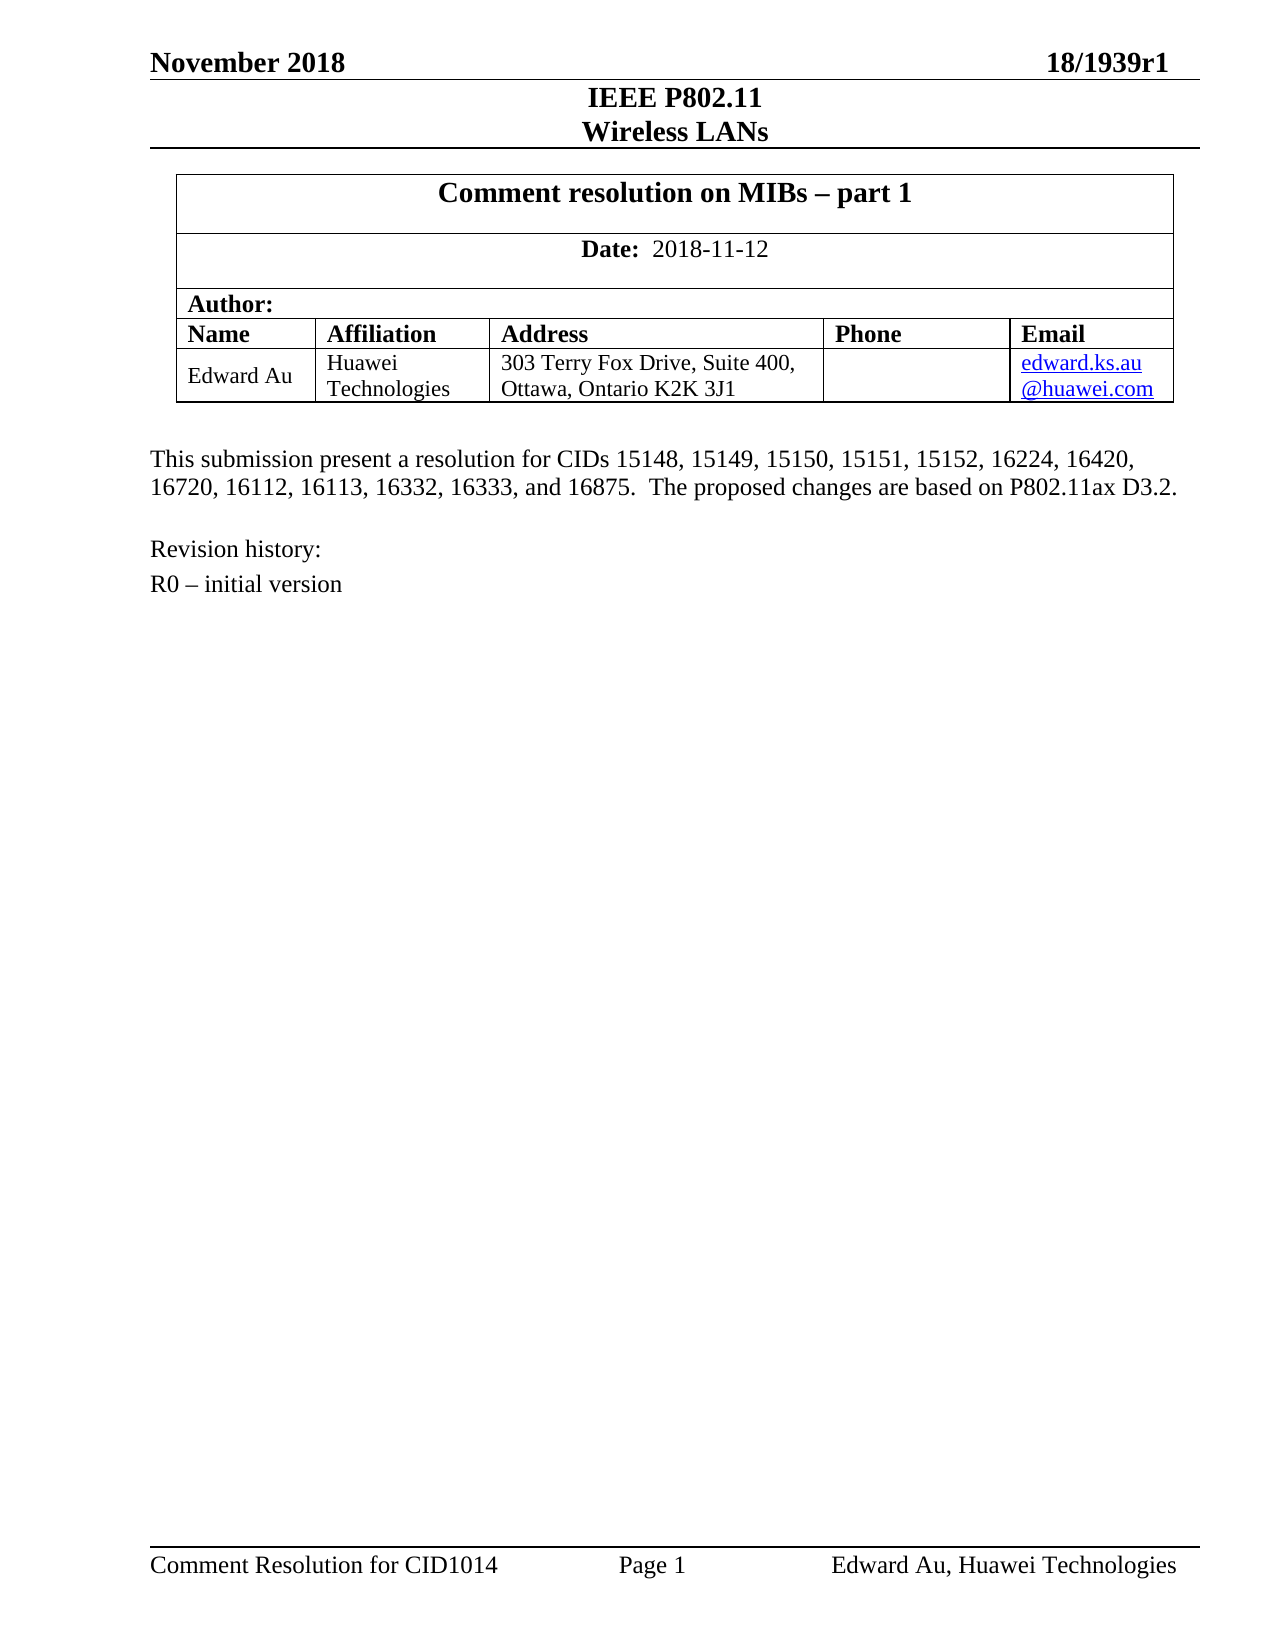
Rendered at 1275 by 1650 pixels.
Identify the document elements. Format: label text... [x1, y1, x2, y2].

table_cell Affiliation [316, 319, 489, 348]
subtitle Revision history: [150, 534, 1200, 563]
table_cell Edward Au [177, 349, 315, 401]
subtitle R0 – initial version [150, 569, 1200, 598]
table_header Comment resolution on MIBs – part 1 [177, 175, 1173, 233]
table_cell [824, 349, 1009, 401]
table_cell 303 Terry Fox Drive, Suite 400, Ottawa, Ontario K2K 3J1 [490, 349, 823, 401]
text This submission present a resolution for CIDs 15148, 15149, 15150, 15151, 15152, 16224, 16420, 16720, 16112, 16113, 16332, 16333, and 16875. The proposed changes are based on P802.11ax D3.2. [150, 444, 1200, 501]
table_cell Address [490, 319, 823, 348]
table_cell Date: 2018-11-12 [177, 234, 1173, 288]
table_cell Author: [177, 289, 1173, 318]
table_cell Name [177, 319, 315, 348]
table_cell Email [1011, 319, 1173, 348]
text IEEE P802.11 Wireless LANs [150, 80, 1200, 147]
table_cell edward.ks.au@huawei.com [1011, 349, 1173, 401]
table_cell Phone [824, 319, 1009, 348]
table_cell Huawei Technologies [316, 349, 489, 401]
